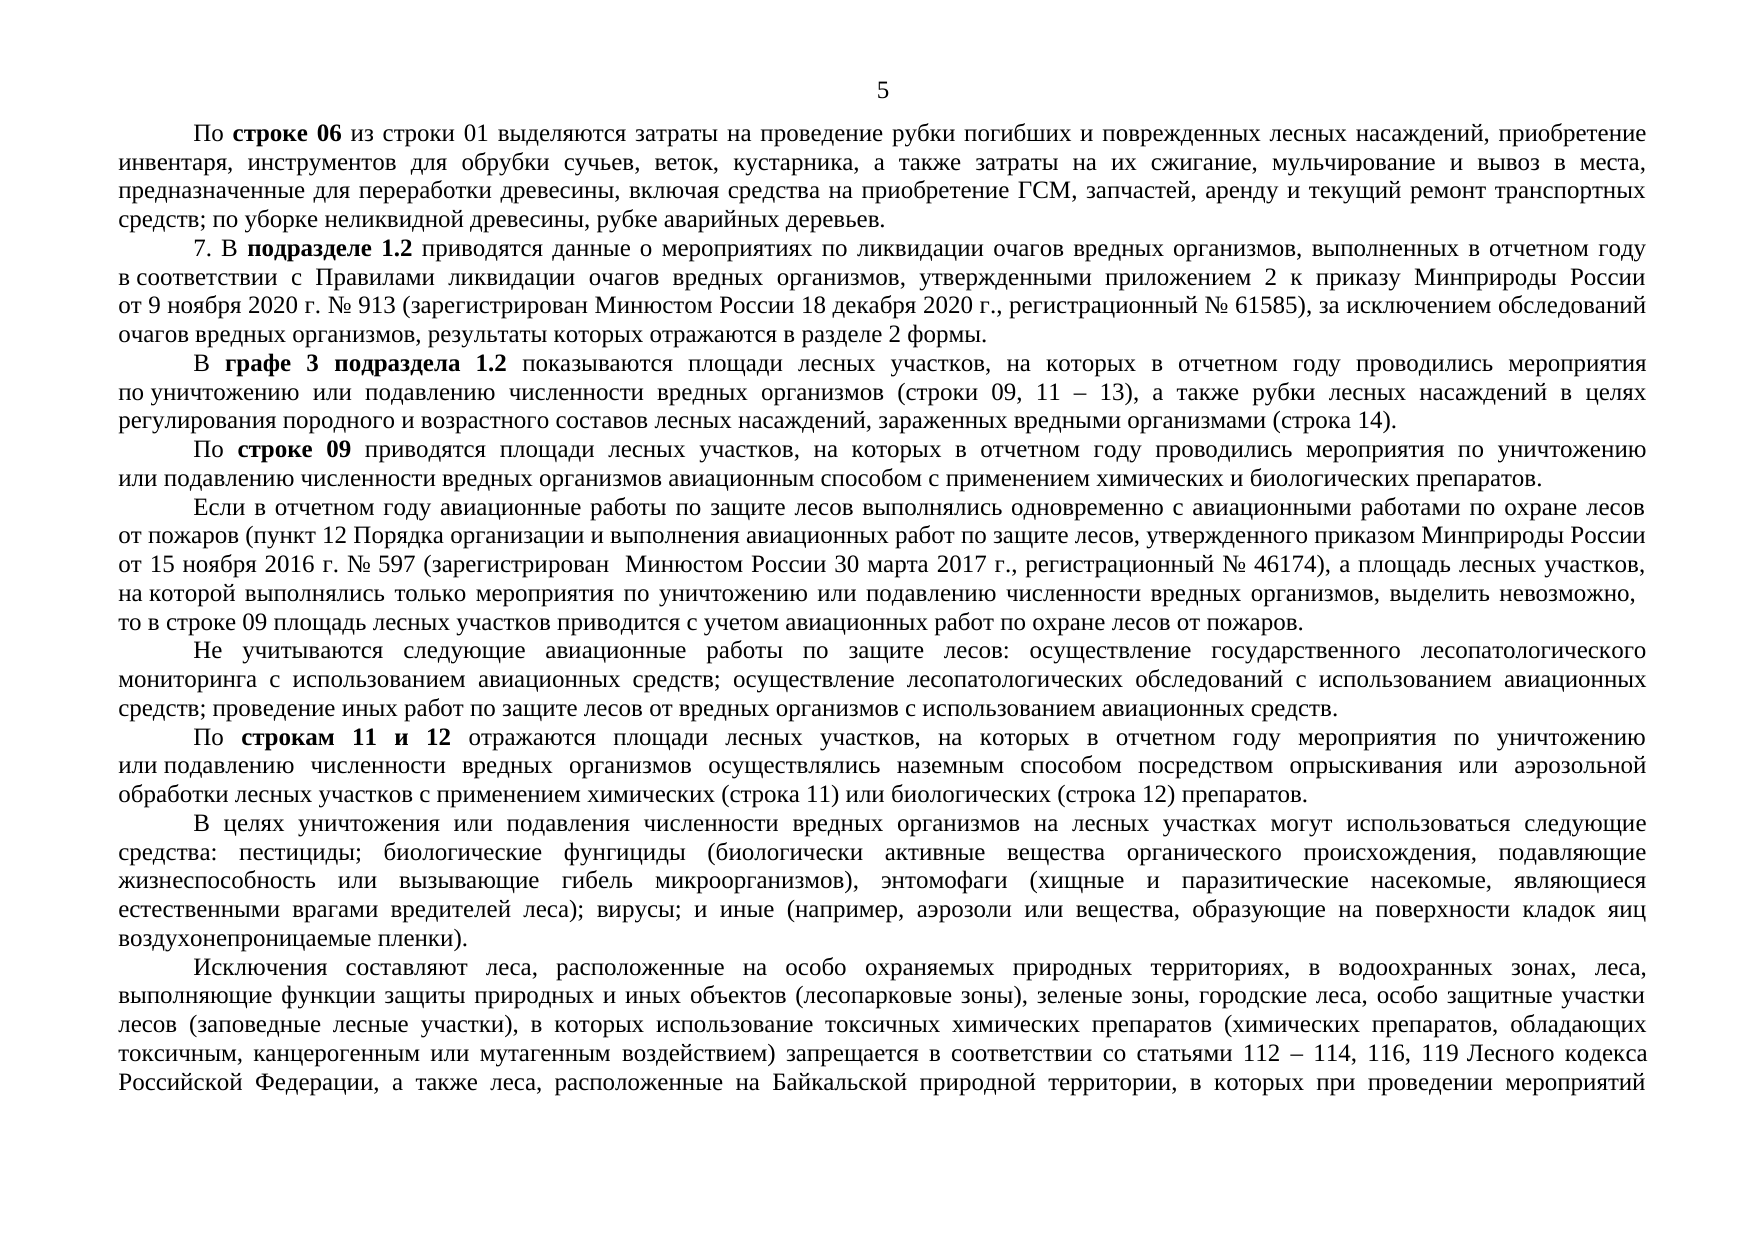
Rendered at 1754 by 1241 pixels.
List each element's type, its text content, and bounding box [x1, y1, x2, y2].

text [118, 952, 1648, 1096]
text Если в отчетном году авиационные работы по защите лесов выполнялись одновременно с авиационными работами по охране лесов от пожаров (пункт 12 Порядка организации и выполнения авиационных работ по защите лесов, утвержденного приказом Минприроды России от 15 ноября 2016 г. № 597 (зарегистрирован Минюстом России 30 марта 2017 г., регистрационный № 46174), а площадь лесных участков, на которой выполнялись только мероприятия по уничтожению или подавлению численности вредных организмов, выделить невозможно, то в строке 09 площадь лесных участков приводится с учетом авиационных работ по охране лесов от пожаров. [118, 492, 1648, 636]
text Не учитываются следующие авиационные работы по защите лесов: осуществление государственного лесопатологического мониторинга с использованием авиационных средств; осуществление лесопатологических обследований с использованием авиационных средств; проведение иных работ по защите лесов от вредных организмов с использованием авиационных средств. [118, 636, 1648, 722]
text 7. В подразделе 1.2 приводятся данные о мероприятиях по ликвидации очагов вредных организмов, выполненных в отчетном году в соответствии с Правилами ликвидации очагов вредных организмов, утвержденными приложением 2 к приказу Минприроды России от 9 ноября 2020 г. № 913 (зарегистрирован Минюстом России 18 декабря 2020 г., регистрационный № 61585), за исключением обследований очагов вредных организмов, результаты которых отражаются в разделе 2 формы. [118, 233, 1648, 348]
text По строке 09 приводятся площади лесных участков, на которых в отчетном году проводились мероприятия по уничтожению или подавлению численности вредных организмов авиационным способом с применением химических и биологических препаратов. [118, 434, 1648, 492]
text В целях уничтожения или подавления численности вредных организмов на лесных участках могут использоваться следующие средства: пестициды; биологические фунгициды (биологически активные вещества органического происхождения, подавляющие жизнеспособность или вызывающие гибель микроорганизмов), энтомофаги (хищные и паразитические насекомые, являющиеся естественными врагами вредителей леса); вирусы; и иные (например, аэрозоли или вещества, образующие на поверхности кладок яиц воздухонепроницаемые пленки). [118, 808, 1648, 952]
text По строкам 11 и 12 отражаются площади лесных участков, на которых в отчетном году мероприятия по уничтожению или подавлению численности вредных организмов осуществлялись наземным способом посредством опрыскивания или аэрозольной обработки лесных участков с применением химических (строка 11) или биологических (строка 12) препаратов. [118, 722, 1648, 808]
text По строке 06 из строки 01 выделяются затраты на проведение рубки погибших и поврежденных лесных насаждений, приобретение инвентаря, инструментов для обрубки сучьев, веток, кустарника, а также затраты на их сжигание, мульчирование и вывоз в места, предназначенные для переработки древесины, включая средства на приобретение ГСМ, запчастей, аренду и текущий ремонт транспортных средств; по уборке неликвидной древесины, рубке аварийных деревьев. [118, 118, 1648, 233]
text В графе 3 подраздела 1.2 показываются площади лесных участков, на которых в отчетном году проводились мероприятия по уничтожению или подавлению численности вредных организмов (строки 09, 11 – 13), а также рубки лесных насаждений в целях регулирования породного и возрастного составов лесных насаждений, зараженных вредными организмами (строка 14). [118, 348, 1648, 434]
